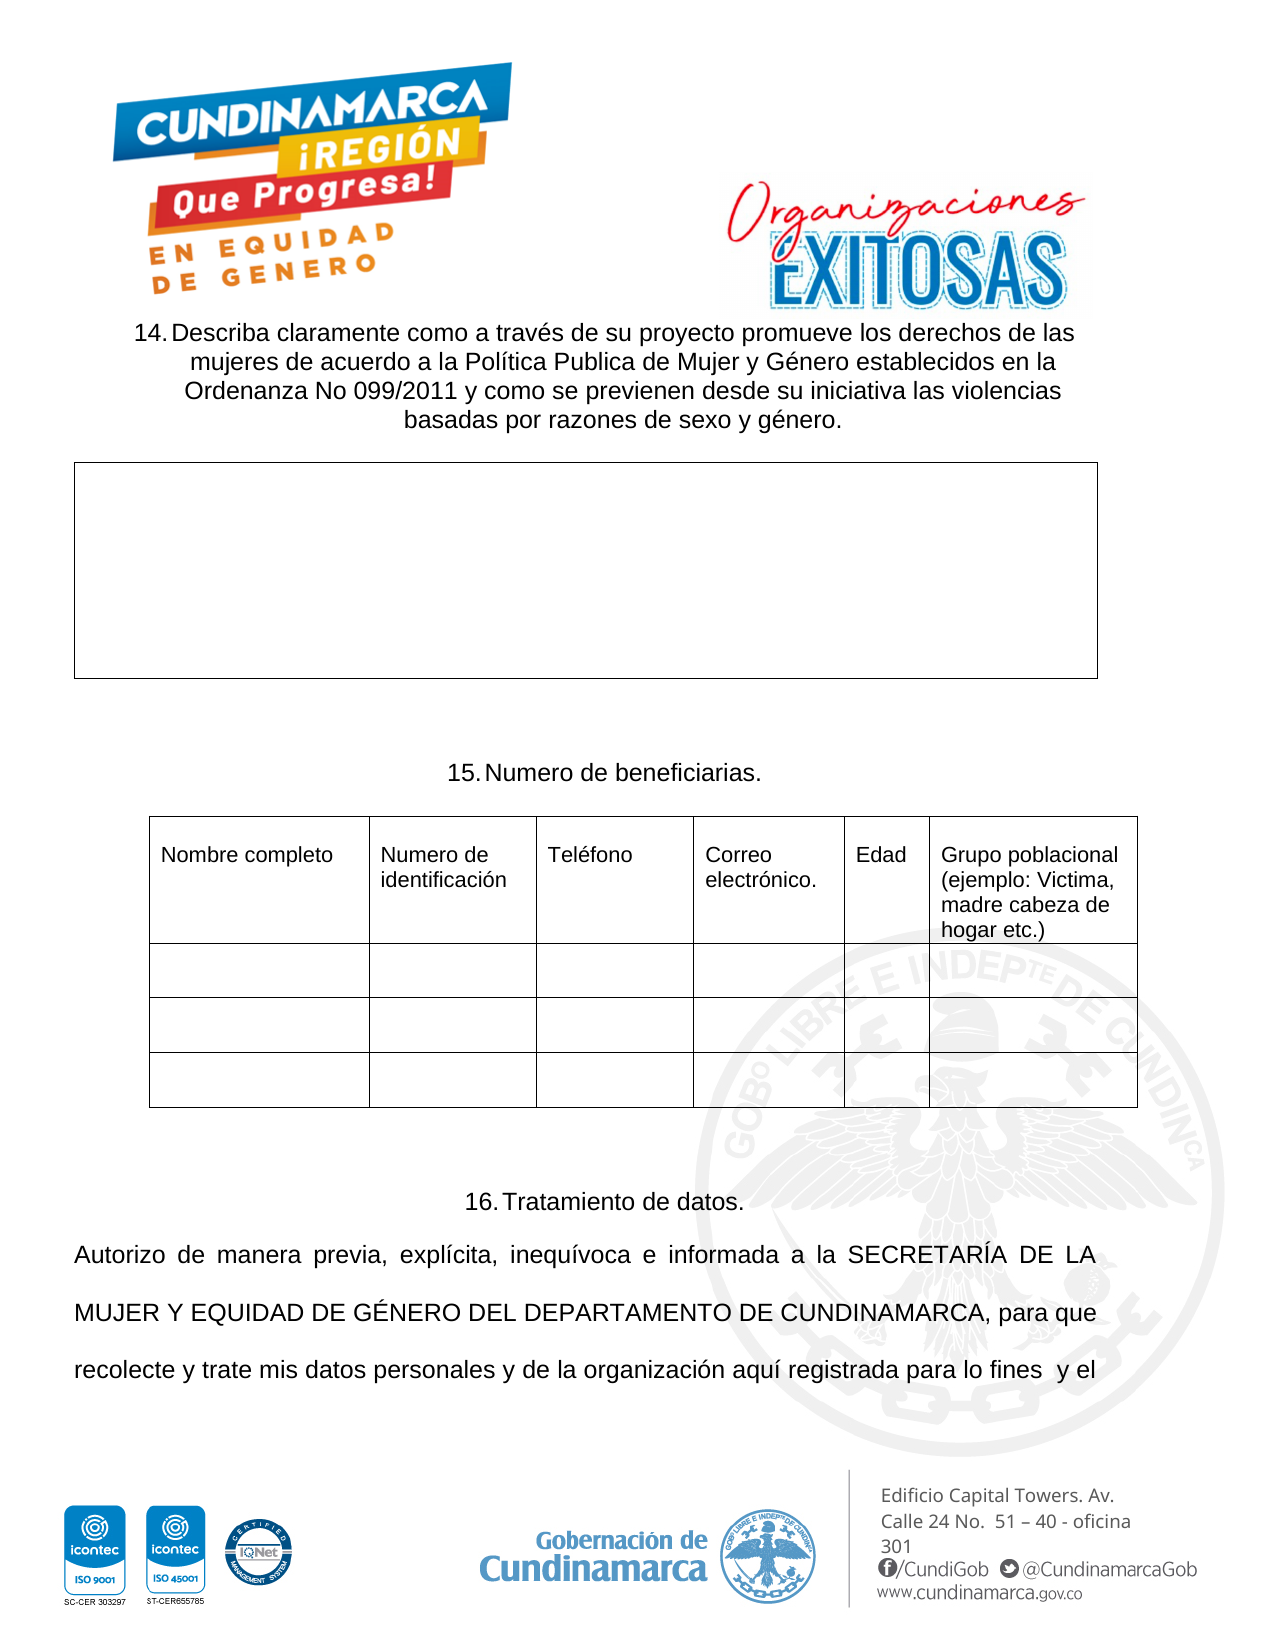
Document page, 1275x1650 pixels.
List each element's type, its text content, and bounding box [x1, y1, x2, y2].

table_header Correo electrónico. [694, 817, 844, 942]
table_cell [370, 944, 536, 997]
table_cell [370, 1053, 536, 1107]
list Numero de beneficiarias. [111, 758, 1098, 787]
table_header Numero de identificación [370, 817, 536, 942]
table_header Grupo poblacional (ejemplo: Victima, madre cabeza de hogar etc.) [930, 817, 1137, 942]
table_header Teléfono [537, 817, 693, 942]
table_cell [930, 944, 1137, 997]
table_cell [694, 998, 844, 1052]
table_cell [845, 944, 929, 997]
table_cell [150, 944, 369, 997]
picture [718, 172, 1093, 319]
table_cell [537, 944, 693, 997]
list Describa claramente como a través de su proyecto promueve los derechos de las mujeres de acuerdo a la Política Publica de Mujer y Género establecidos en la Ordenanza No 099/2011 y como se previenen desde su iniciativa las violencias basadas por razones de sexo y género. [111, 318, 1098, 433]
table_cell [370, 998, 536, 1052]
table_cell [694, 1053, 844, 1107]
table_cell [845, 998, 929, 1052]
table_header [75, 463, 1097, 678]
table_cell [150, 1053, 369, 1107]
table_cell [930, 1053, 1137, 1107]
list Tratamiento de datos. [111, 1187, 1098, 1215]
picture [73, 44, 552, 319]
table_cell [930, 998, 1137, 1052]
table_header Nombre completo [150, 817, 369, 942]
table_cell [537, 1053, 693, 1107]
table_cell [845, 1053, 929, 1107]
picture [9, 908, 1275, 1649]
table_cell [537, 998, 693, 1052]
table_header Edad [845, 817, 929, 942]
table_cell [150, 998, 369, 1052]
table_cell [694, 944, 844, 997]
